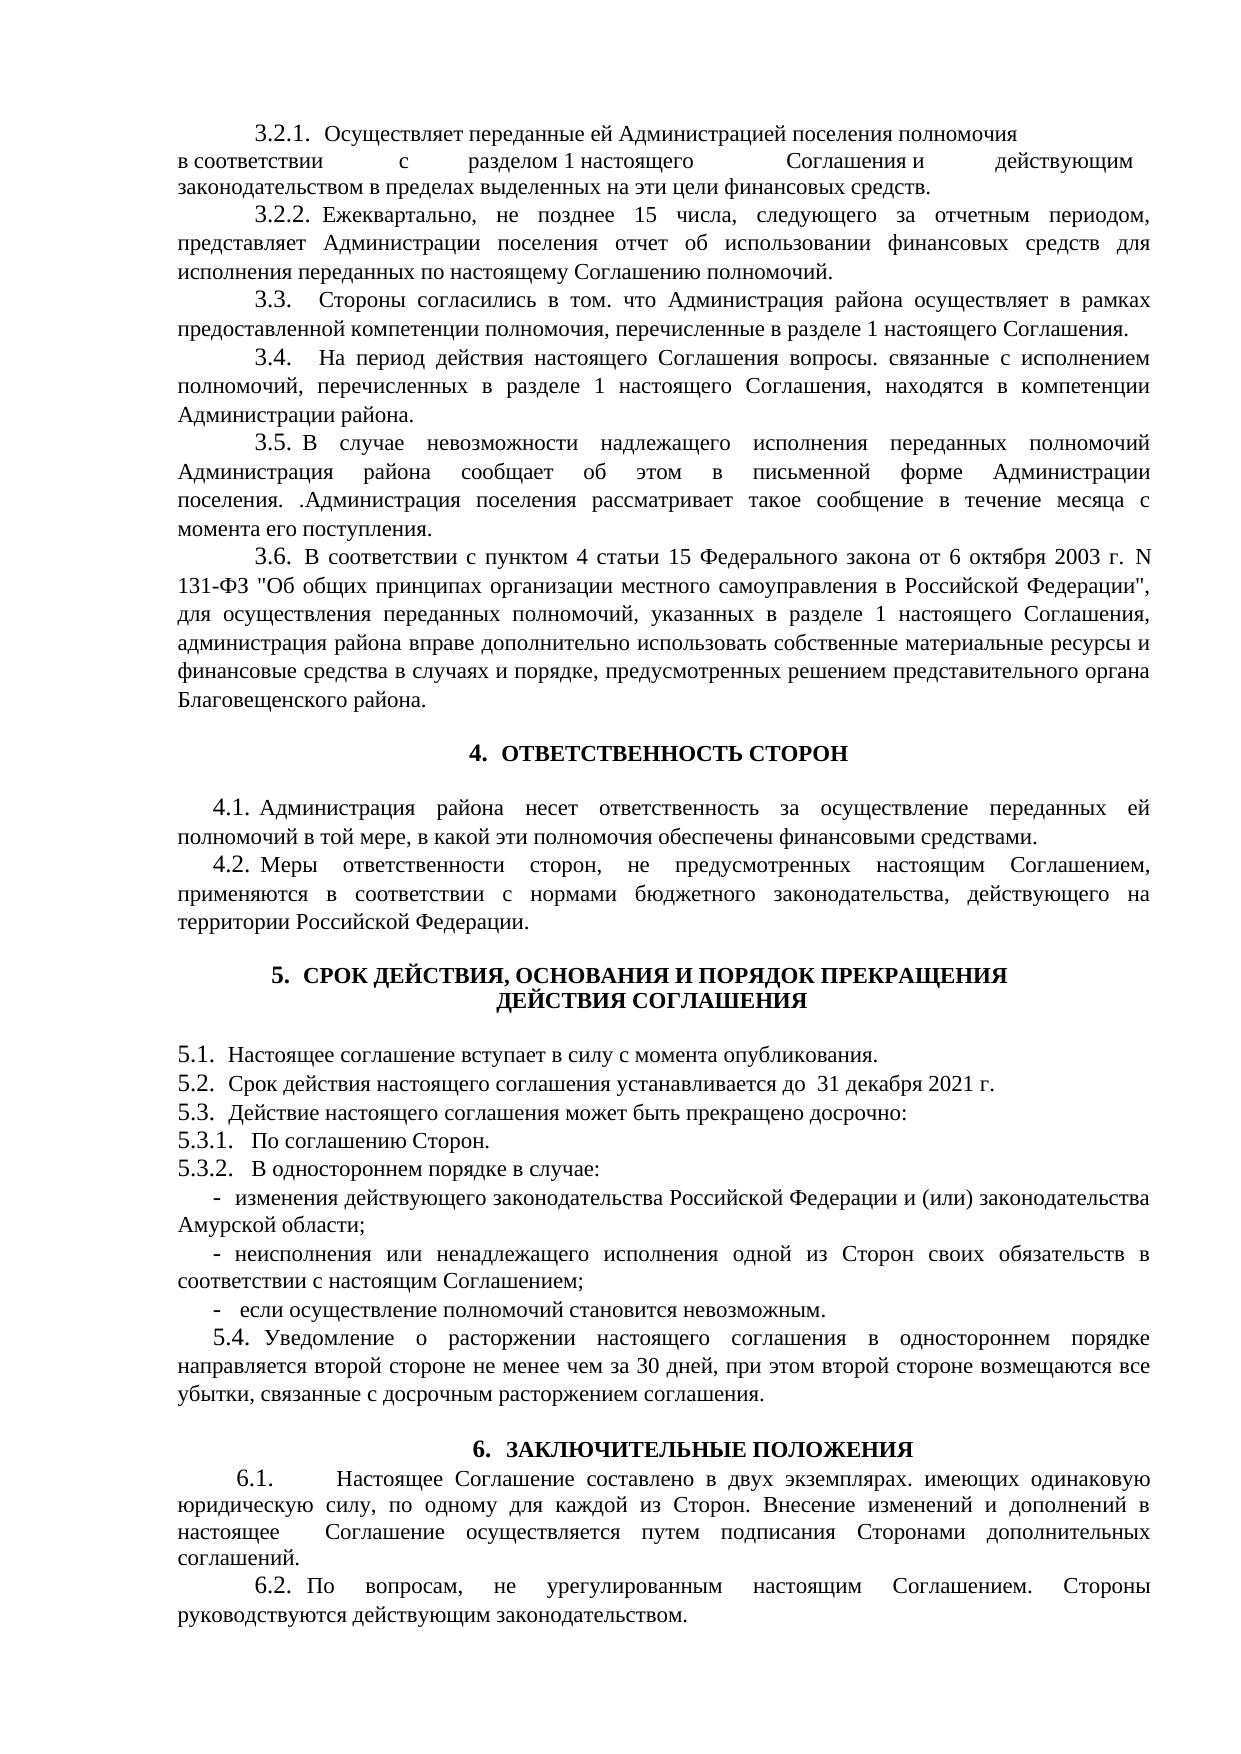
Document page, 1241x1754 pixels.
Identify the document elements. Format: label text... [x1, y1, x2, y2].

list неисполнения или ненадлежащего исполнения одной из Сторон своих обязательств в соответствии с настоящим Соглашением; [177, 1238, 1152, 1294]
list Администрация района несет ответственность за осуществление переданных ей полномочий в той мере, в какой эти полномочия обеспечены финансовыми средствами. [177, 793, 1152, 850]
list Настоящее соглашение вступает в силу с момента опубликования. [177, 1039, 1152, 1068]
list Стороны согласились в том. что Администрация района осуществляет в рамках предоставленной компетенции полномочия, перечисленные в разделе 1 настоящего Соглашения. [177, 285, 1152, 342]
list В случае невозможности надлежащего исполнения переданных полномочий Администрация района сообщает об этом в письменной форме Администрации поселения. .Администрация поселения рассматривает такое сообщение в течение месяца с момента его поступления. [177, 428, 1152, 542]
list Действие настоящего соглашения может быть прекращено досрочно: [177, 1097, 1152, 1126]
list изменения действующего законодательства Российской Федерации и (или) законодательства Амурской области; [177, 1182, 1152, 1238]
text в соответствии с разделом 1 настоящего Соглашения и действующим [177, 147, 1152, 173]
list если осуществление полномочий становится невозможным. [177, 1294, 1152, 1323]
list По соглашению Сторон. [177, 1126, 1152, 1154]
list Ежеквартально, не позднее 15 числа, следующего за отчетным периодом, представляет Администрации поселения отчет об использовании финансовых средств для исполнения переданных по настоящему Соглашению полномочий. [177, 199, 1152, 285]
list ОТВЕТСТВЕННОСТЬ СТОРОН [469, 742, 1152, 767]
list Уведомление о расторжении настоящего соглашения в одностороннем порядке направляется второй стороне не менее чем за 30 дней, при этом второй стороне возмещаются все убытки, связанные с досрочным расторжением соглашения. [177, 1323, 1152, 1407]
text ДЕЙСТВИЯ СОГЛАШЕНИЯ [496, 988, 1152, 1013]
list ЗАКЛЮЧИТЕЛЬНЫЕ ПОЛОЖЕНИЯ [177, 1434, 1152, 1463]
list Меры ответственности сторон, не предусмотренных настоящим Соглашением, применяются в соответствии с нормами бюджетного законодательства, действующего на территории Российской Федерации. [177, 850, 1152, 936]
list Осуществляет переданные ей Администрацией поселения полномочия [177, 118, 1152, 147]
list В одностороннем порядке в случае: [177, 1154, 1152, 1182]
list В соответствии с пунктом 4 статьи 15 Федерального закона от 6 октября 2003 г. N 131-ФЗ "Об общих принципах организации местного самоуправления в Российской Федерации", для осуществления переданных полномочий, указанных в разделе 1 настоящего Соглашения, администрация района вправе дополнительно использовать собственные материальные ресурсы и финансовые средства в случаях и порядке, предусмотренных решением представительного органа Благовещенского района. [177, 542, 1152, 713]
text законодательством в пределах выделенных на эти цели финансовых средств. [177, 173, 1152, 199]
list СРОК ДЕЙСТВИЯ, ОСНОВАНИЯ И ПОРЯДОК ПРЕКРАЩЕНИЯ [271, 963, 1152, 988]
list Срок действия настоящего соглашения устанавливается до 31 декабря 2021 г. [177, 1068, 1152, 1097]
list По вопросам, не урегулированным настоящим Соглашением. Стороны руководствуются действующим законодательством. [177, 1571, 1152, 1628]
list На период действия настоящего Соглашения вопросы. связанные с исполнением полномочий, перечисленных в разделе 1 настоящего Соглашения, находятся в компетенции Администрации района. [177, 342, 1152, 428]
list Настоящее Соглашение составлено в двух экземплярах. имеющих одинаковую юридическую силу, по одному для каждой из Сторон. Внесение изменений и дополнений в настоящее Соглашение осуществляется путем подписания Сторонами дополнительных соглашений. [177, 1463, 1152, 1571]
